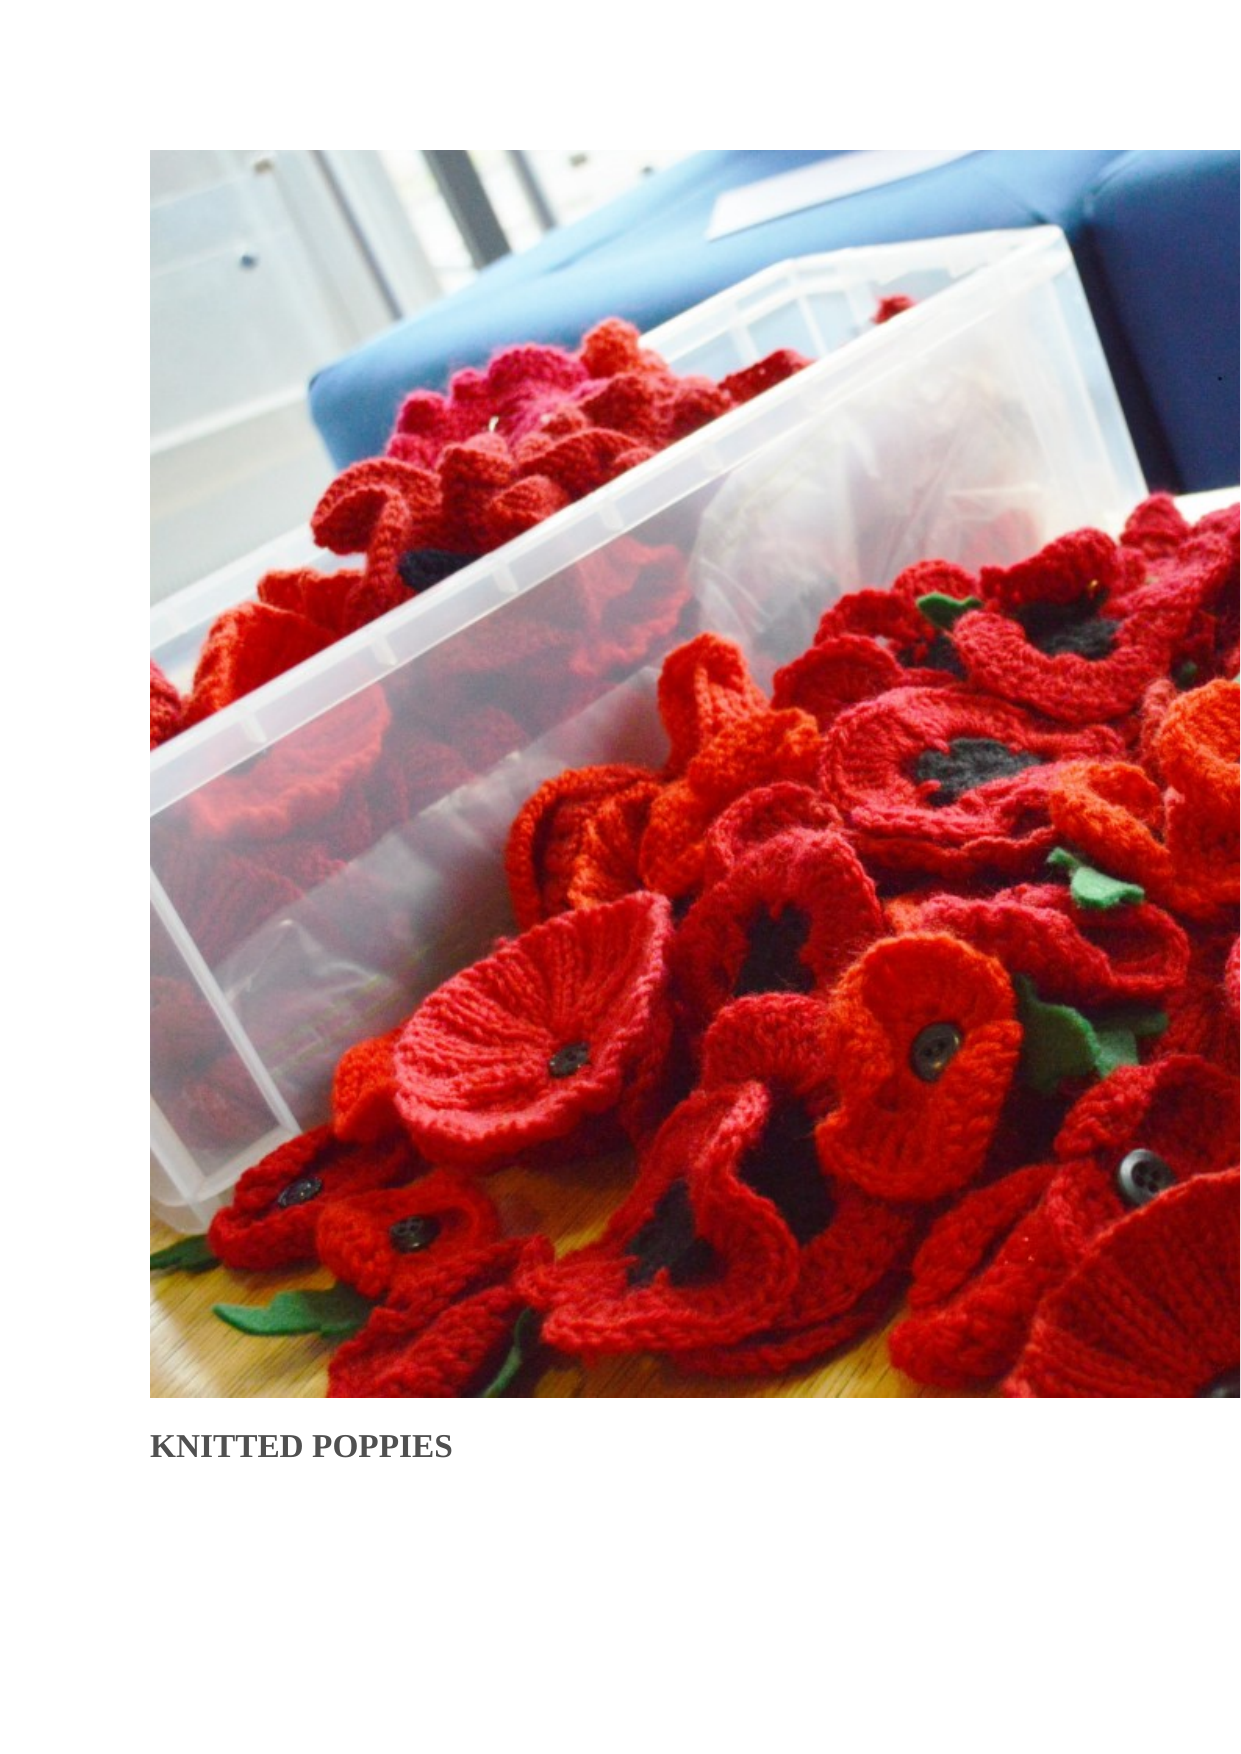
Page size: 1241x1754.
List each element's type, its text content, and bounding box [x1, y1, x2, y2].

text KNITTED POPPIES [150, 1427, 1090, 1494]
picture [150, 150, 1241, 1398]
